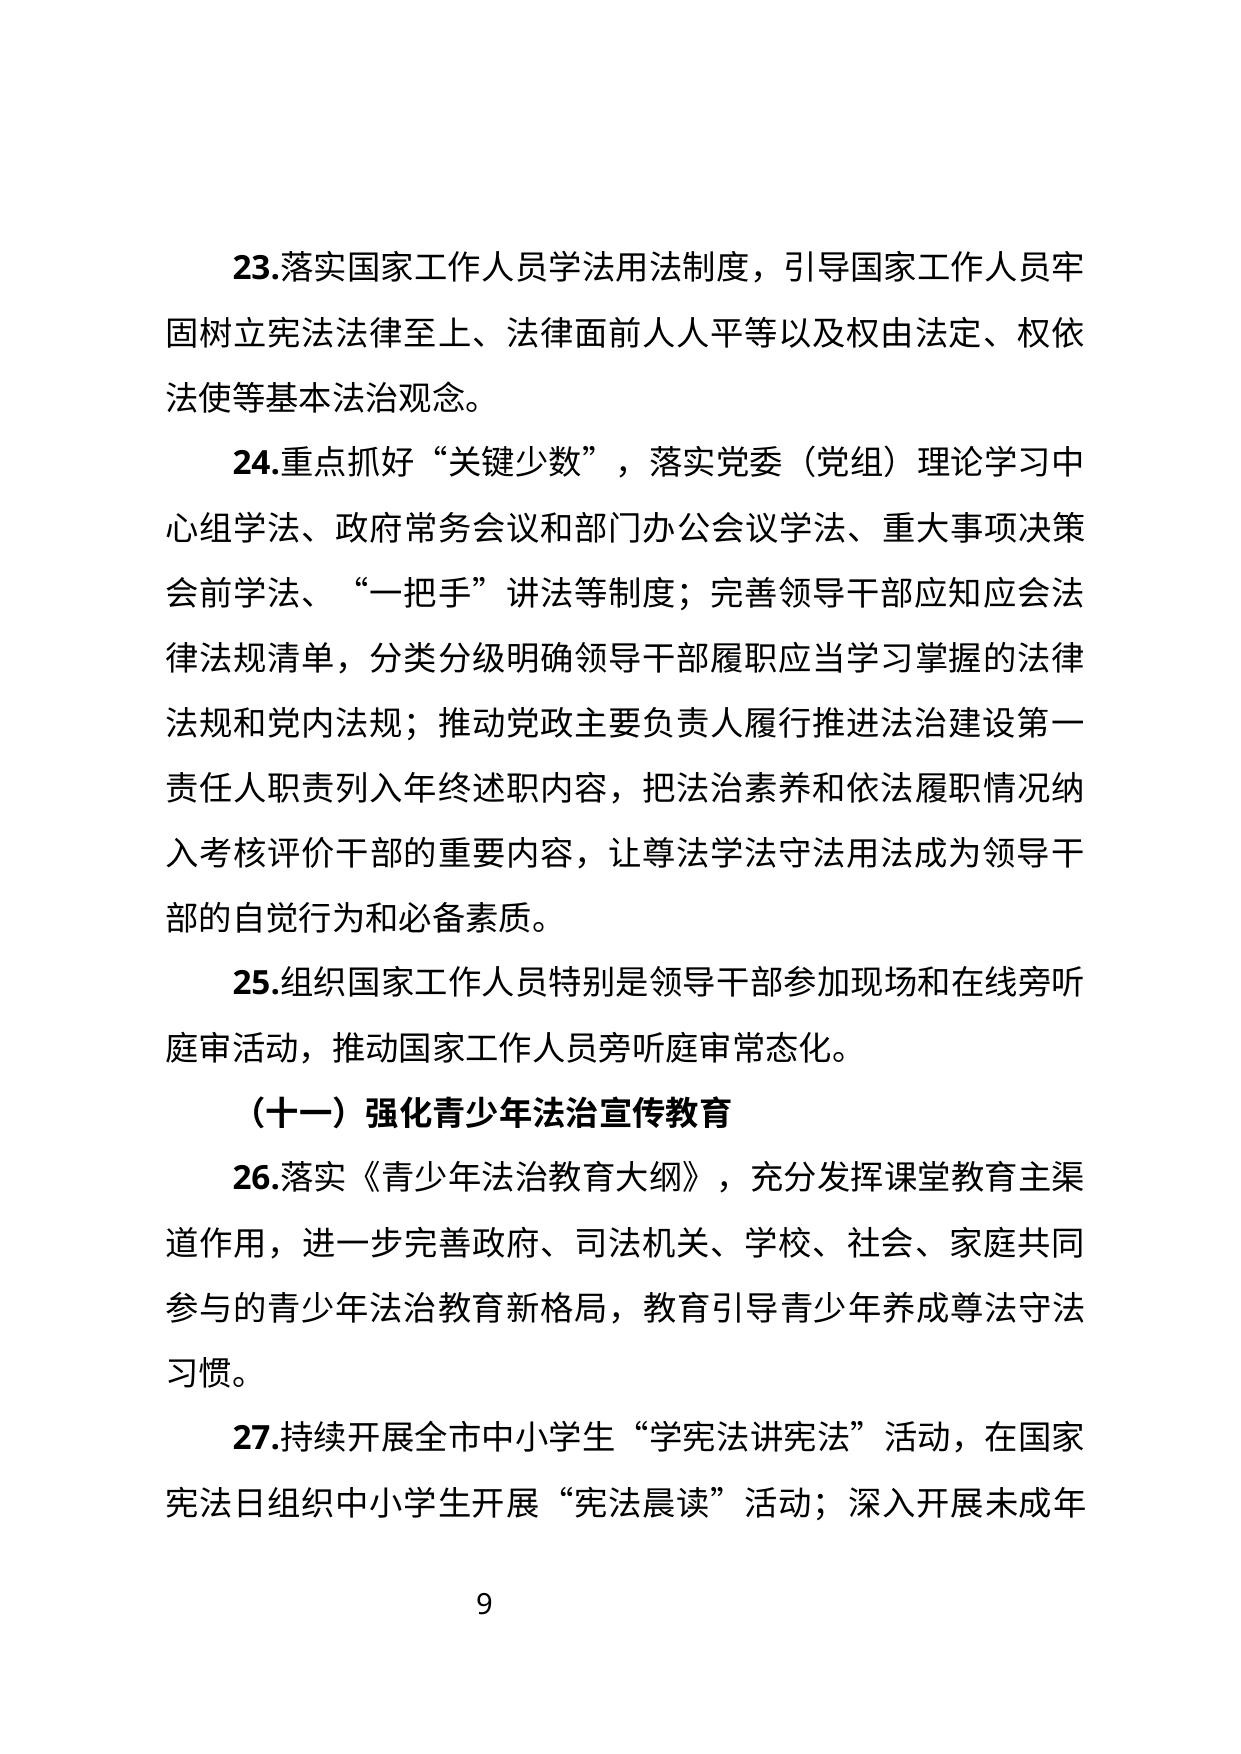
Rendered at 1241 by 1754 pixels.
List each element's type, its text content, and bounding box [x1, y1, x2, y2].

text 25.组织国家工作人员特别是领导干部参加现场和在线旁听庭审活动，推动国家工作人员旁听庭审常态化。 [165, 948, 1087, 1078]
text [165, 1403, 1087, 1533]
text 26.落实《青少年法治教育大纲》，充分发挥课堂教育主渠道作用，进一步完善政府、司法机关、学校、社会、家庭共同参与的青少年法治教育新格局，教育引导青少年养成尊法守法习惯。 [165, 1143, 1087, 1403]
text 23.落实国家工作人员学法用法制度，引导国家工作人员牢固树立宪法法律至上、法律面前人人平等以及权由法定、权依法使等基本法治观念。 [165, 233, 1087, 428]
text 24.重点抓好“关键少数”，落实党委（党组）理论学习中心组学法、政府常务会议和部门办公会议学法、重大事项决策会前学法、“一把手”讲法等制度；完善领导干部应知应会法律法规清单，分类分级明确领导干部履职应当学习掌握的法律法规和党内法规；推动党政主要负责人履行推进法治建设第一责任人职责列入年终述职内容，把法治素养和依法履职情况纳入考核评价干部的重要内容，让尊法学法守法用法成为领导干部的自觉行为和必备素质。 [165, 428, 1087, 948]
text （十一）强化青少年法治宣传教育 [165, 1078, 1087, 1143]
